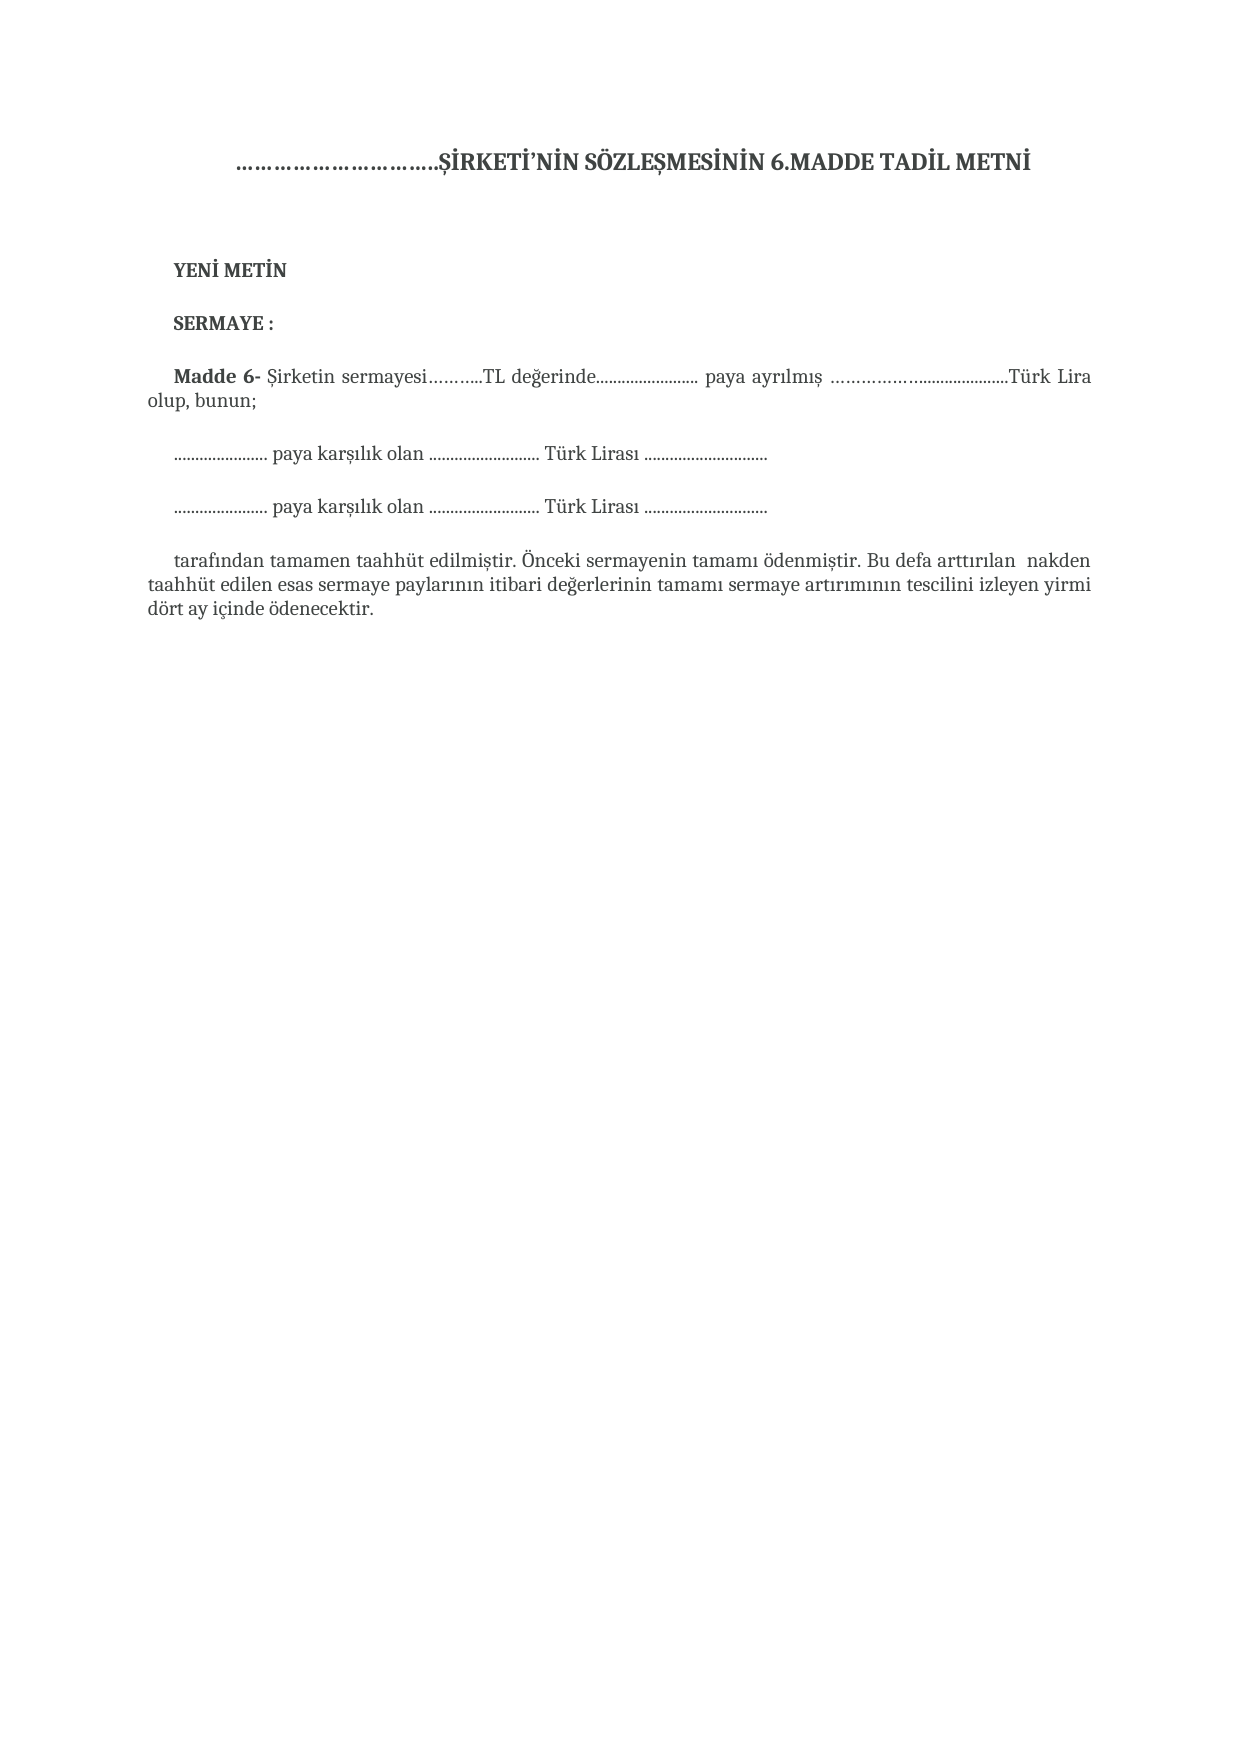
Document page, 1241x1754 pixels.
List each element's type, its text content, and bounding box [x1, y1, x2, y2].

text ...................... paya karşılık olan .......................... Türk Lirası ............................. [148, 442, 1093, 466]
text SERMAYE : [148, 312, 1093, 336]
text ...................... paya karşılık olan .......................... Türk Lirası ............................. [148, 495, 1093, 519]
text Madde 6- Şirketin sermayesi………..TL değerinde........................ paya ayrılmış ………………....................Türk Lira olup, bunun; [148, 365, 1093, 413]
text …………………………..ŞİRKETİ’NİN SÖZLEŞMESİNİN 6.MADDE TADİL METNİ [148, 148, 1093, 176]
text YENİ METİN [148, 259, 1093, 283]
text tarafından tamamen taahhüt edilmiştir. Önceki sermayenin tamamı ödenmiştir. Bu defa arttırılan nakden taahhüt edilen esas sermaye paylarının itibari değerlerinin tamamı sermaye artırımının tescilini izleyen yirmi dört ay içinde ödenecektir. [148, 548, 1093, 620]
